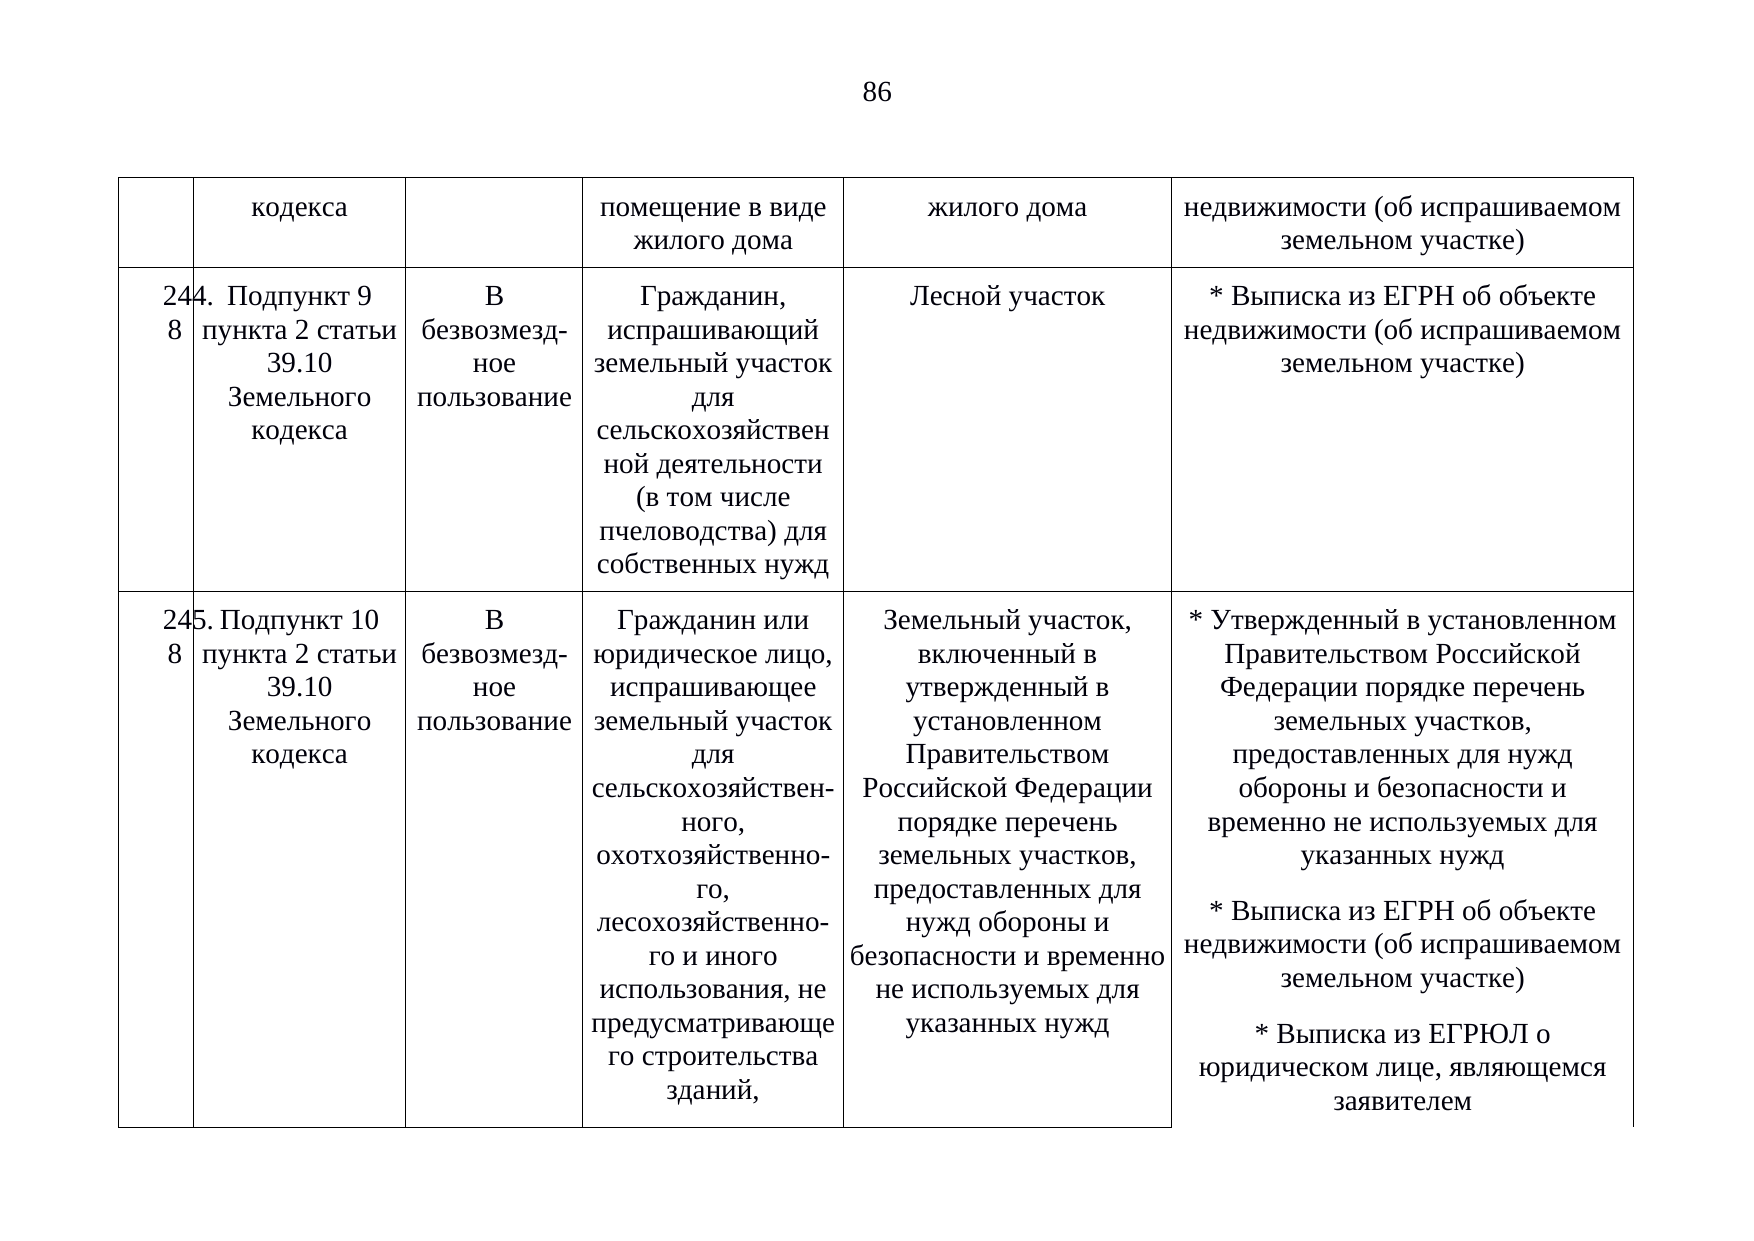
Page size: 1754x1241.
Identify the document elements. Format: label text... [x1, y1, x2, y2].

table_cell * Утвержденный в установленном Правительством Российской Федерации порядке перечень земельных участков, предоставленных для нужд обороны и безопасности и временно не используемых для указанных нужд [1172, 592, 1633, 881]
table_cell 83. [119, 592, 193, 1127]
table_cell В безвозмезд-ное пользование [406, 592, 582, 1127]
table_cell Гражданин, испрашивающий земельный участок для сельскохозяйственной деятельности (в том числе пчеловодства) для собственных нужд [583, 268, 843, 591]
table_cell Земельный участок, включенный в утвержденный в установленном Правительством Российской Федерации порядке перечень земельных участков, предоставленных для нужд обороны и безопасности и временно не используемых для указанных нужд [844, 592, 1171, 1127]
table_cell * Выписка из ЕГРЮЛ о юридическом лице, являющемся заявителем [1172, 1004, 1633, 1127]
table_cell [1172, 268, 1633, 591]
table_cell Подпункт 9 пункта 2 статьи 39.10 Земельного кодекса [194, 268, 405, 591]
table_cell Гражданин или юридическое лицо, испрашивающее земельный участок для сельскохозяйствен-ного, охотхозяйственно-го, лесохозяйственно-го и иного использования, не предусматривающего строительства зданий, сооружений [583, 592, 843, 1127]
table_cell 82. [119, 268, 193, 591]
table_cell Подпункт 10 пункта 2 статьи 39.10 Земельного кодекса [194, 592, 405, 1127]
table_cell В безвозмезд-ное пользование [406, 268, 582, 591]
table_cell * Выписка из ЕГРН об объекте недвижимости (об испрашиваемом земельном участке) [1172, 881, 1633, 1004]
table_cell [1172, 178, 1633, 267]
table_cell Лесной участок [844, 268, 1171, 591]
